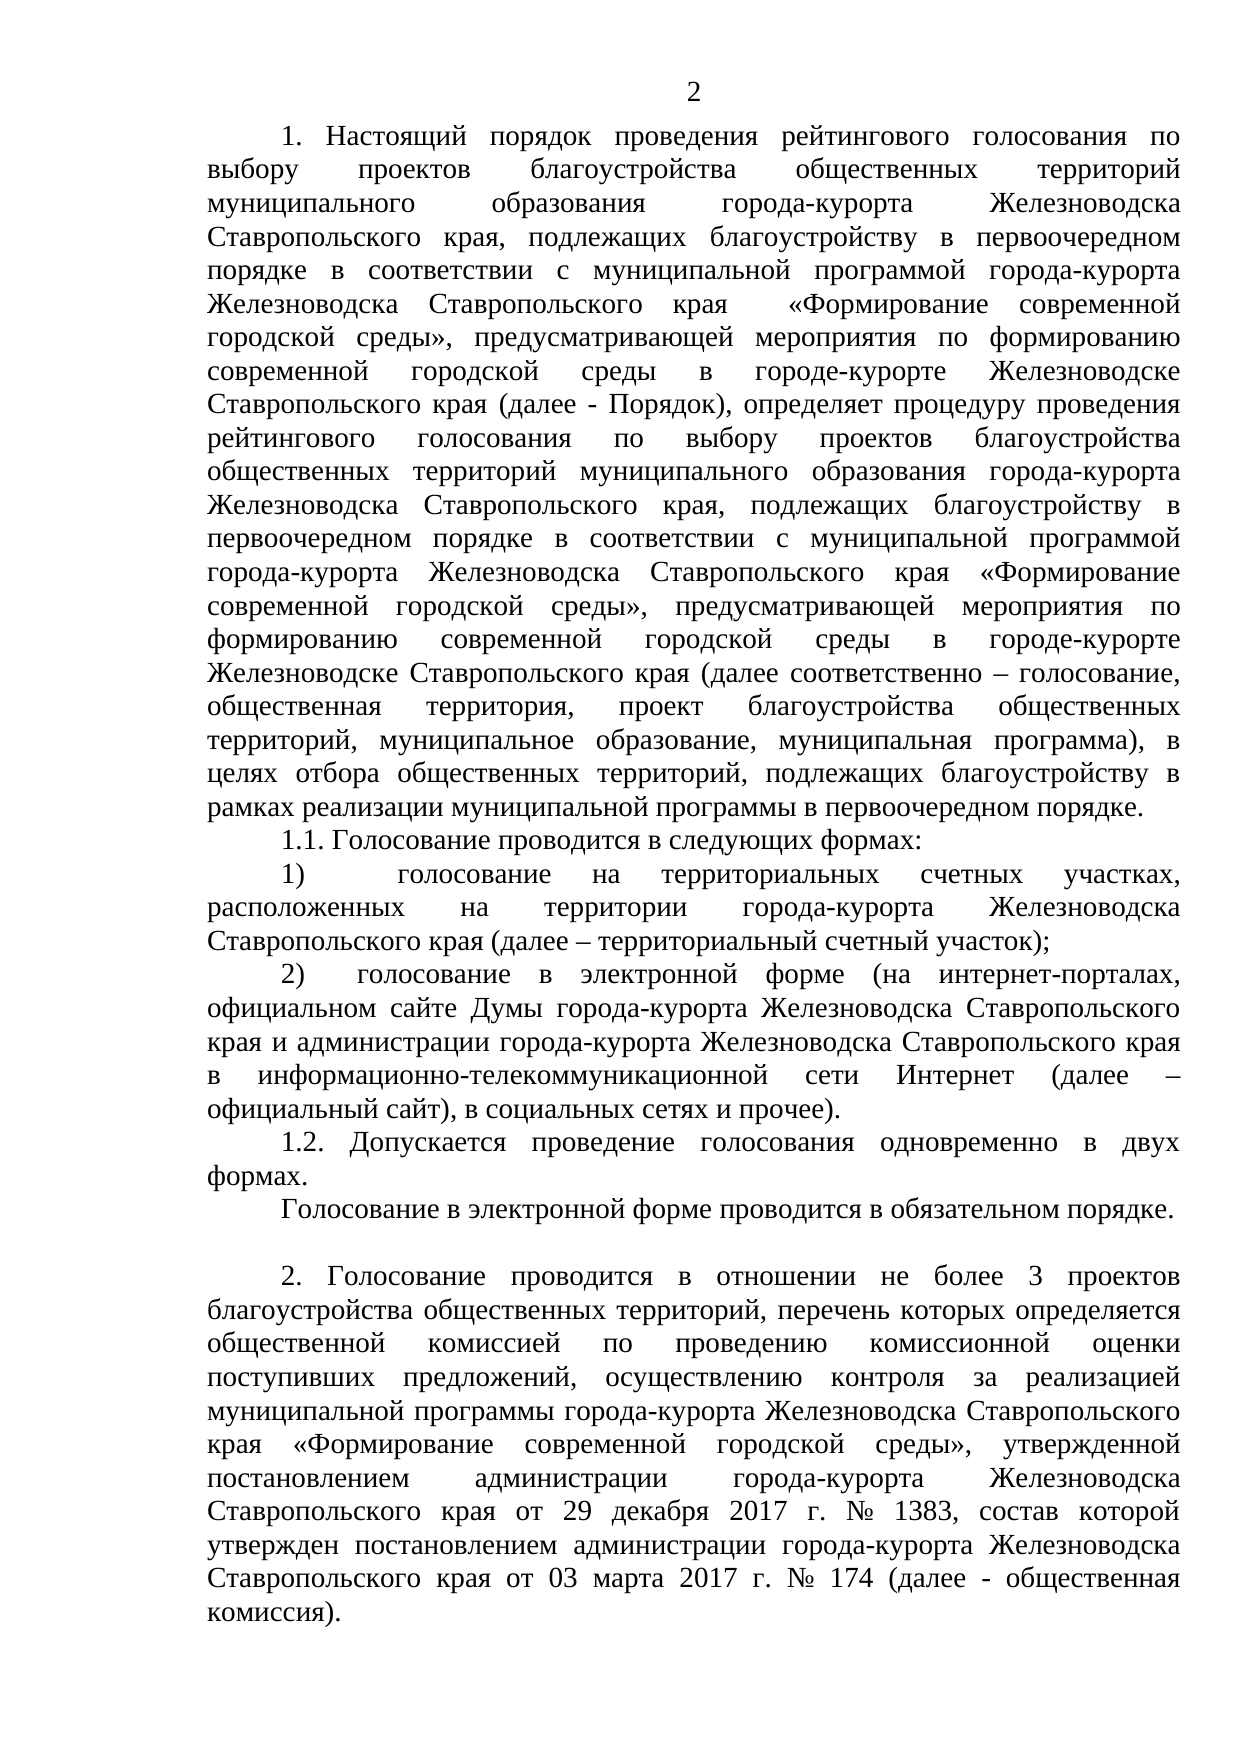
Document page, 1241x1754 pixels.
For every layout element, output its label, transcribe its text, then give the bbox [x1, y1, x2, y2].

text 1.1. Голосование проводится в следующих формах: [207, 822, 1181, 856]
text 2. Голосование проводится в отношении не более 3 проектов благоустройства общественных территорий, перечень которых определяется общественной комиссией по проведению комиссионной оценки поступивших предложений, осуществлению контроля за реализацией муниципальной программы города-курорта Железноводска Ставропольского края «Формирование современной городской среды», утвержденной постановлением администрации города-курорта Железноводска Ставропольского края от 29 декабря 2017 г. № 1383, состав которой утвержден постановлением администрации города-курорта Железноводска Ставропольского края от 03 марта 2017 г. № 174 (далее - общественная комиссия). [207, 1258, 1181, 1627]
text 2) голосование в электронной форме (на интернет-порталах, официальном сайте Думы города-курорта Железноводска Ставропольского края и администрации города-курорта Железноводска Ставропольского края в информационно-телекоммуникационной сети Интернет (далее – официальный сайт), в социальных сетях и прочее). [207, 957, 1181, 1124]
text Голосование в электронной форме проводится в обязательном порядке. [207, 1191, 1181, 1225]
text 1) голосование на территориальных счетных участках, расположенных на территории города-курорта Железноводска Ставропольского края (далее – территориальный счетный участок); [207, 856, 1181, 957]
text 1.2. Допускается проведение голосования одновременно в двух формах. [207, 1124, 1181, 1191]
text 1. Настоящий порядок проведения рейтингового голосования по выбору проектов благоустройства общественных территорий муниципального образования города-курорта Железноводска Ставропольского края, подлежащих благоустройству в первоочередном порядке в соответствии с муниципальной программой города-курорта Железноводска Ставропольского края «Формирование современной городской среды», предусматривающей мероприятия по формированию современной городской среды в городе-курорте Железноводске Ставропольского края (далее - Порядок), определяет процедуру проведения рейтингового голосования по выбору проектов благоустройства общественных территорий муниципального образования города-курорта Железноводска Ставропольского края, подлежащих благоустройству в первоочередном порядке в соответствии с муниципальной программой города-курорта Железноводска Ставропольского края «Формирование современной городской среды», предусматривающей мероприятия по формированию современной городской среды в городе-курорте Железноводске Ставропольского края (далее соответственно – голосование, общественная территория, проект благоустройства общественных территорий, муниципальное образование, муниципальная программа), в целях отбора общественных территорий, подлежащих благоустройству в рамках реализации муниципальной программы в первоочередном порядке. [207, 118, 1181, 822]
